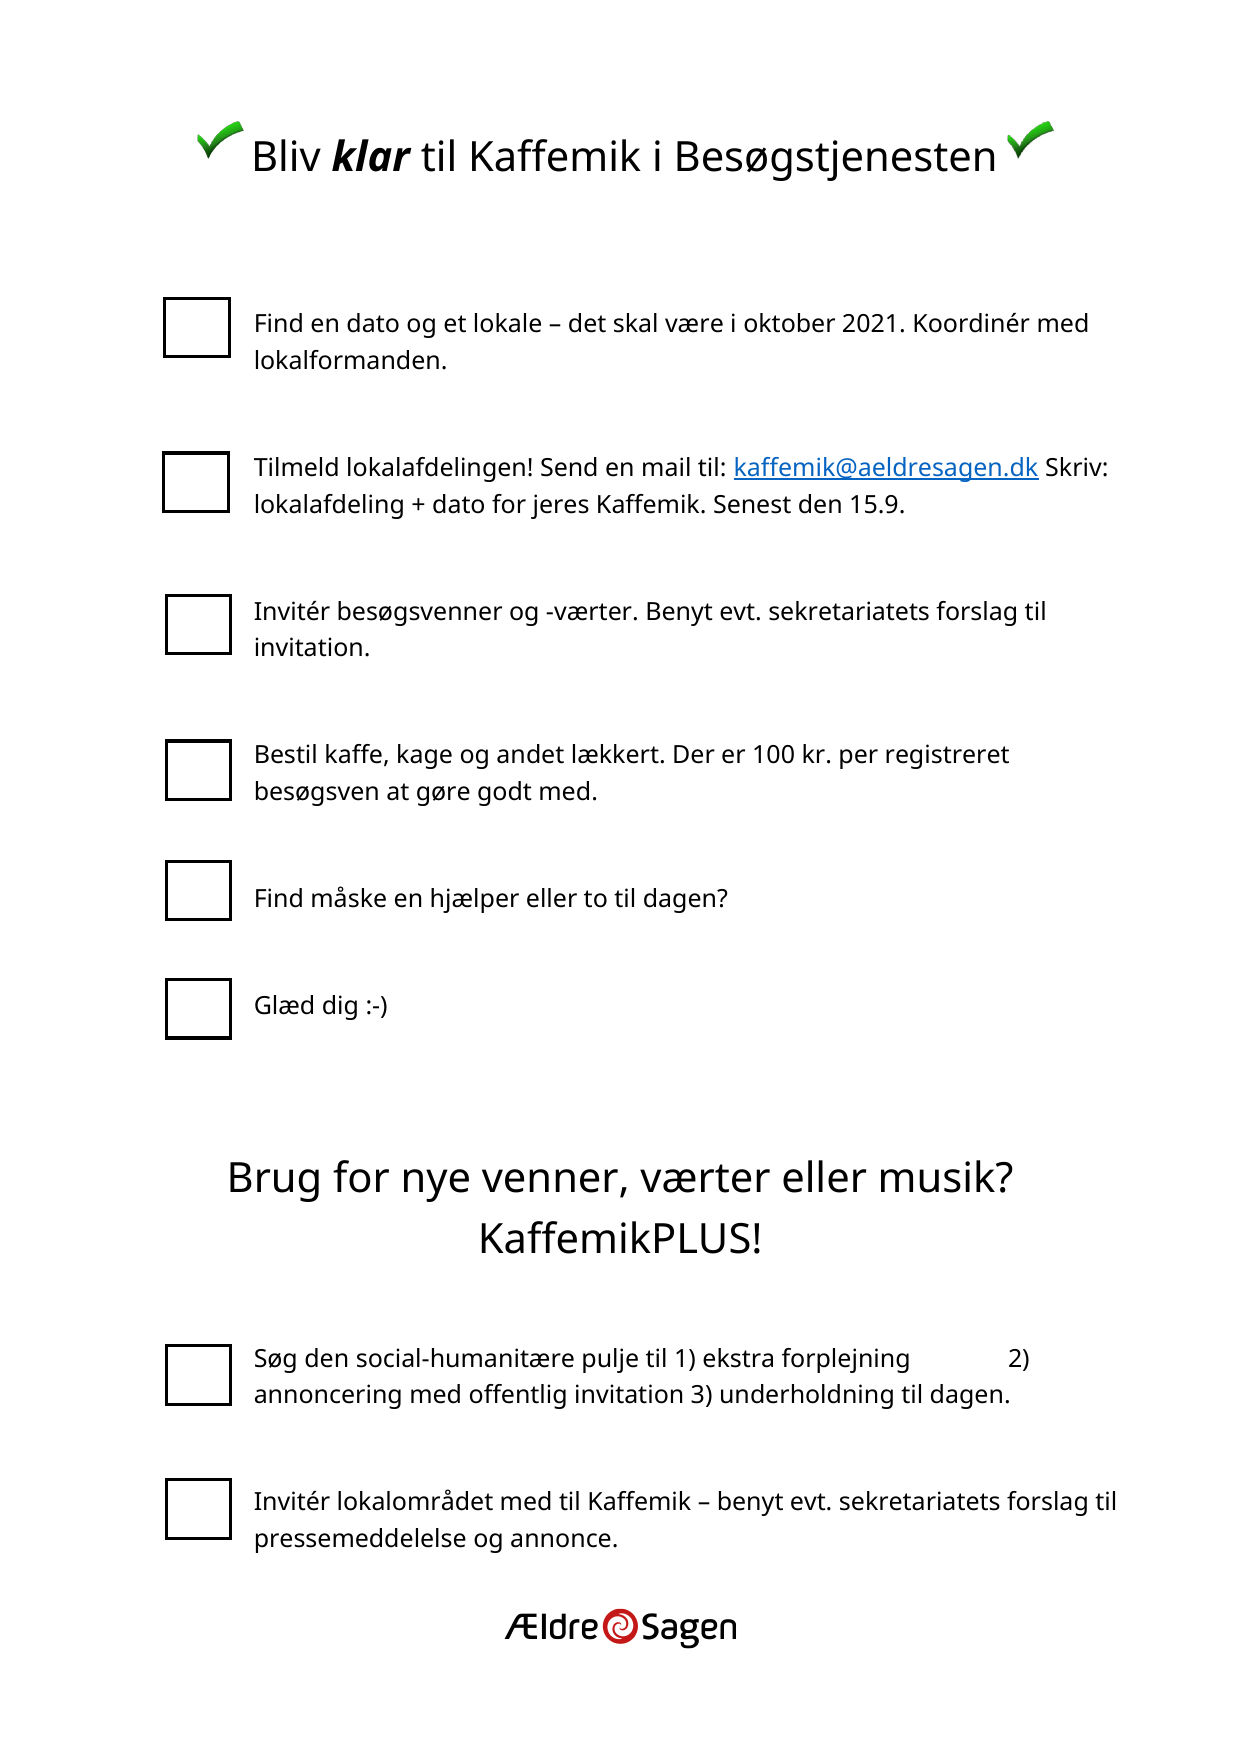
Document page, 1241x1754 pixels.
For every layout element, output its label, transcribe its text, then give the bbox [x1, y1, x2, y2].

text Invitér besøgsvenner og -værter. Benyt evt. sekretariatets forslag til invitation. [253, 593, 1122, 664]
text Invitér lokalområdet med til Kaffemik – benyt evt. sekretariatets forslag til pressemeddelelse og annonce. [253, 1484, 1122, 1555]
picture [994, 104, 1060, 171]
text Søg den social-humanitære pulje til 1) ekstra forplejning 2) annoncering med offentlig invitation 3) underholdning til dagen. [253, 1340, 1122, 1411]
text Bestil kaffe, kage og andet lækkert. Der er 100 kr. per registreret besøgsven at gøre godt med. [253, 737, 1122, 808]
picture [504, 1608, 737, 1649]
text Tilmeld lokalafdelingen! Send en mail til: kaffemik@aeldresagen.dk Skriv: lokalafdeling + dato for jeres Kaffemik. Senest den 15.9. [253, 449, 1122, 520]
text Bliv klar til Kaffemik i Besøgstjenesten [118, 103, 1122, 184]
picture [184, 104, 250, 171]
text Brug for nye venner, værter eller musik? KaffemikPLUS! [118, 1148, 1122, 1266]
text Glæd dig :-) [253, 987, 1122, 1021]
text Find en dato og et lokale – det skal være i oktober 2021. Koordinér med lokalformanden. [253, 306, 1122, 377]
text Find måske en hjælper eller to til dagen? [253, 881, 1122, 914]
